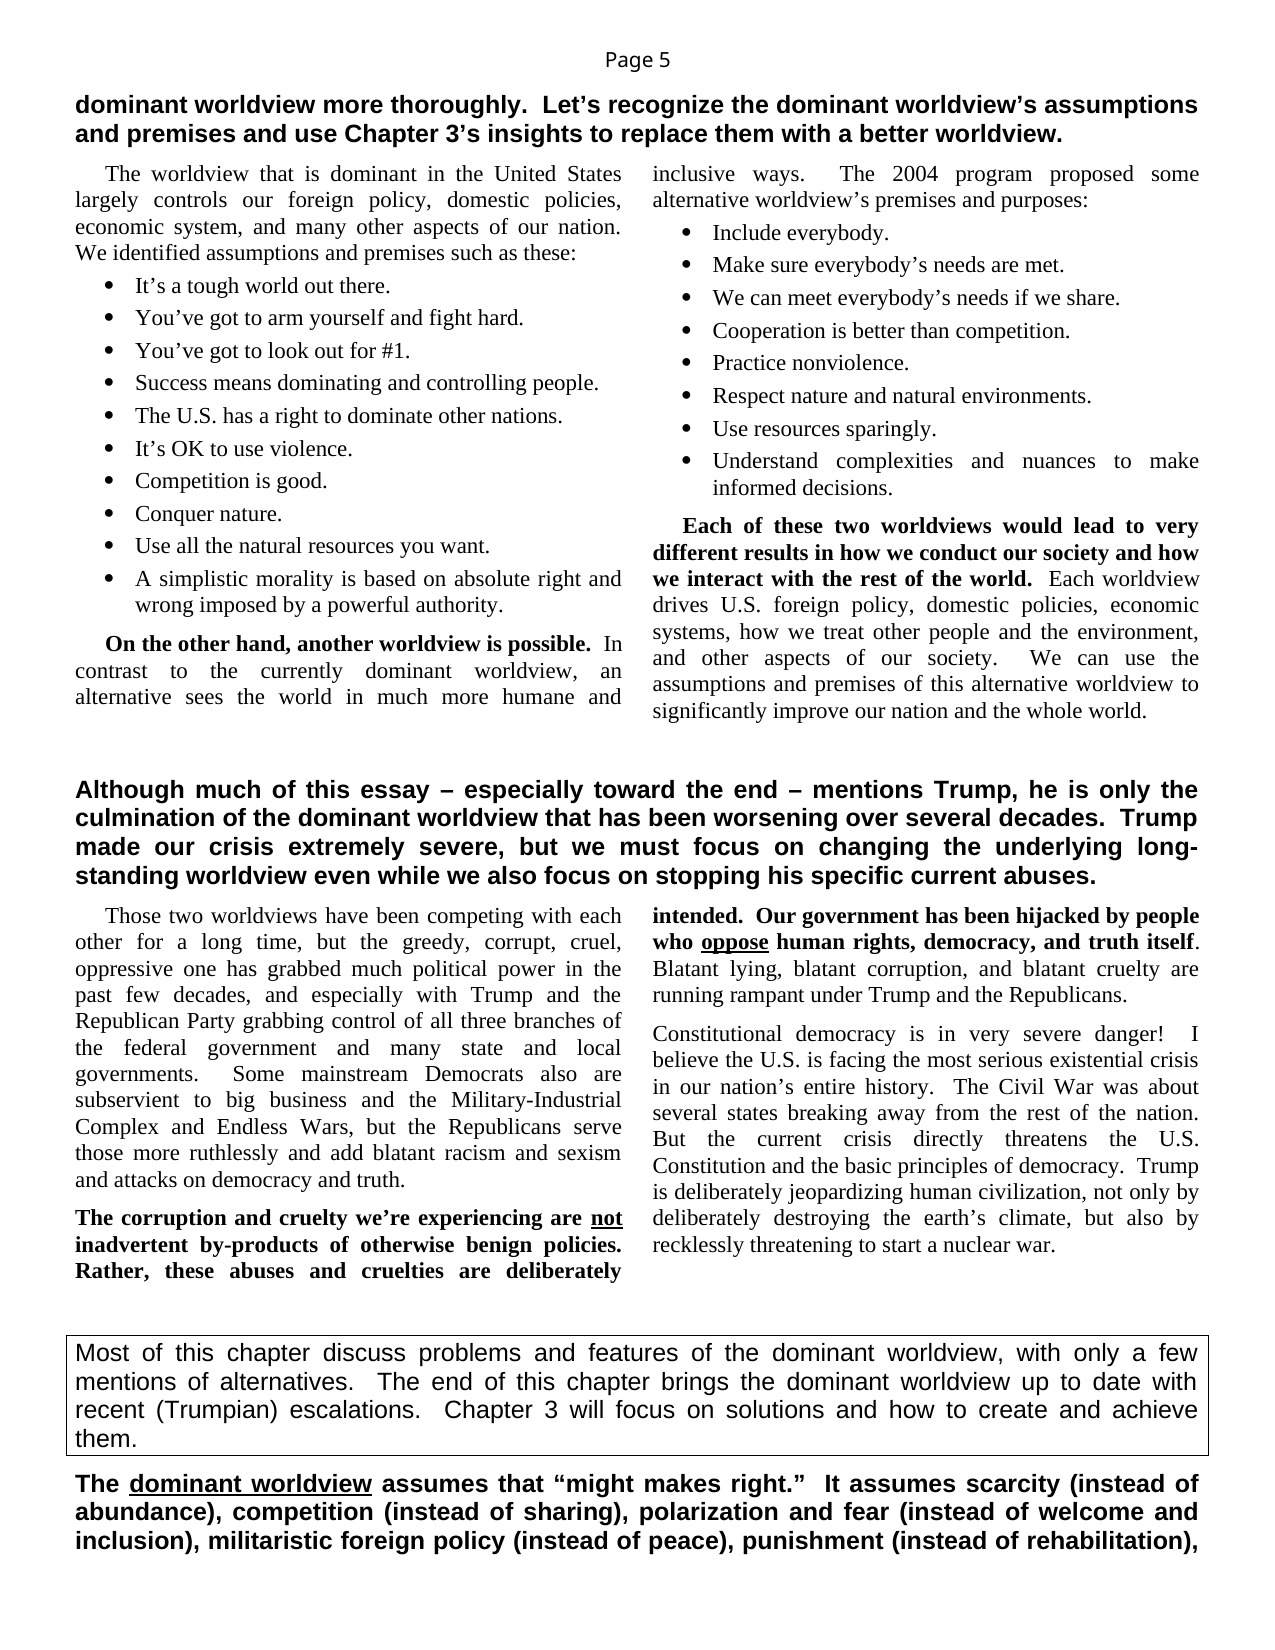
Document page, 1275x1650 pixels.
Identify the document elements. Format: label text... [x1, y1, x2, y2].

list Include everybody. [682, 219, 1200, 245]
text On the other hand, another worldview is possible. In contrast to the currently dominant worldview, an alternative sees the world in much more humane and inclusive ways. The 2004 program proposed some alternative worldview’s premises and purposes: [652, 160, 1200, 213]
text The worldview that is dominant in the United States largely controls our foreign policy, domestic policies, economic system, and many other aspects of our nation. We identified assumptions and premises such as these: [75, 160, 622, 265]
list We can meet everybody’s needs if we share. [682, 284, 1200, 311]
list Make sure everybody’s needs are met. [682, 252, 1200, 278]
text Most of this chapter discuss problems and features of the dominant worldview, with only a few mentions of alternatives. The end of this chapter brings the dominant worldview up to date with recent (Trumpian) escalations. Chapter 3 will focus on solutions and how to create and achieve them. [67, 1336, 1208, 1455]
list Cooperation is better than competition. [682, 317, 1200, 343]
list Use resources sparingly. [682, 414, 1200, 441]
list A simplistic morality is based on absolute right and wrong imposed by a powerful authority. [105, 565, 622, 618]
list It’s OK to use violence. [105, 435, 622, 461]
text The corruption and cruelty we’re experiencing are not inadvertent by-products of otherwise benign policies. Rather, these abuses and cruelties are deliberately intended. Our government has been hijacked by people who oppose human rights, democracy, and truth itself. Blatant lying, blatant corruption, and blatant cruelty are running rampant under Trump and the Republicans. [75, 1204, 622, 1283]
list It’s a tough world out there. [105, 272, 622, 298]
list Conquer nature. [105, 500, 622, 526]
list Use all the natural resources you want. [105, 532, 622, 559]
list You’ve got to arm yourself and fight hard. [105, 304, 622, 331]
text Each of these two worldviews would lead to very different results in how we conduct our society and how we interact with the rest of the world. Each worldview drives U.S. foreign policy, domestic policies, economic systems, how we treat other people and the environment, and other aspects of our society. We can use the assumptions and premises of this alternative worldview to significantly improve our nation and the whole world. [652, 512, 1200, 723]
text Those two worldviews have been competing with each other for a long time, but the greedy, corrupt, cruel, oppressive one has grabbed much political power in the past few decades, and especially with Trump and the Republican Party grabbing control of all three branches of the federal government and many state and local governments. Some mainstream Democrats also are subservient to big business and the Military-Industrial Complex and Endless Wars, but the Republicans serve those more ruthlessly and add blatant racism and sexism and attacks on democracy and truth. [75, 902, 622, 1192]
list You’ve got to look out for #1. [105, 337, 622, 363]
list The U.S. has a right to dominate other nations. [105, 402, 622, 428]
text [75, 1469, 1200, 1555]
list Competition is good. [105, 467, 622, 494]
list Success means dominating and controlling people. [105, 369, 622, 396]
list Practice nonviolence. [682, 349, 1200, 376]
text On the other hand, another worldview is possible. In contrast to the currently dominant worldview, an alternative sees the world in much more humane and inclusive ways. The 2004 program proposed some alternative worldview’s premises and purposes: [75, 630, 622, 709]
text The corruption and cruelty we’re experiencing are not inadvertent by-products of otherwise benign policies. Rather, these abuses and cruelties are deliberately intended. Our government has been hijacked by people who oppose human rights, democracy, and truth itself. Blatant lying, blatant corruption, and blatant cruelty are running rampant under Trump and the Republicans. [652, 902, 1200, 1007]
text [75, 90, 1200, 147]
text Although much of this essay – especially toward the end – mentions Trump, he is only the culmination of the dominant worldview that has been worsening over several decades. Trump made our crisis extremely severe, but we must focus on changing the underlying long-standing worldview even while we also focus on stopping his specific current abuses. [75, 774, 1200, 889]
list Understand complexities and nuances to make informed decisions. [682, 447, 1200, 500]
text Constitutional democracy is in very severe danger! I believe the U.S. is facing the most serious existential crisis in our nation’s entire history. The Civil War was about several states breaking away from the rest of the nation. But the current crisis directly threatens the U.S. Constitution and the basic principles of democracy. Trump is deliberately jeopardizing human civilization, not only by deliberately destroying the earth’s climate, but also by recklessly threatening to start a nuclear war. [652, 1020, 1200, 1257]
list Respect nature and natural environments. [682, 382, 1200, 408]
